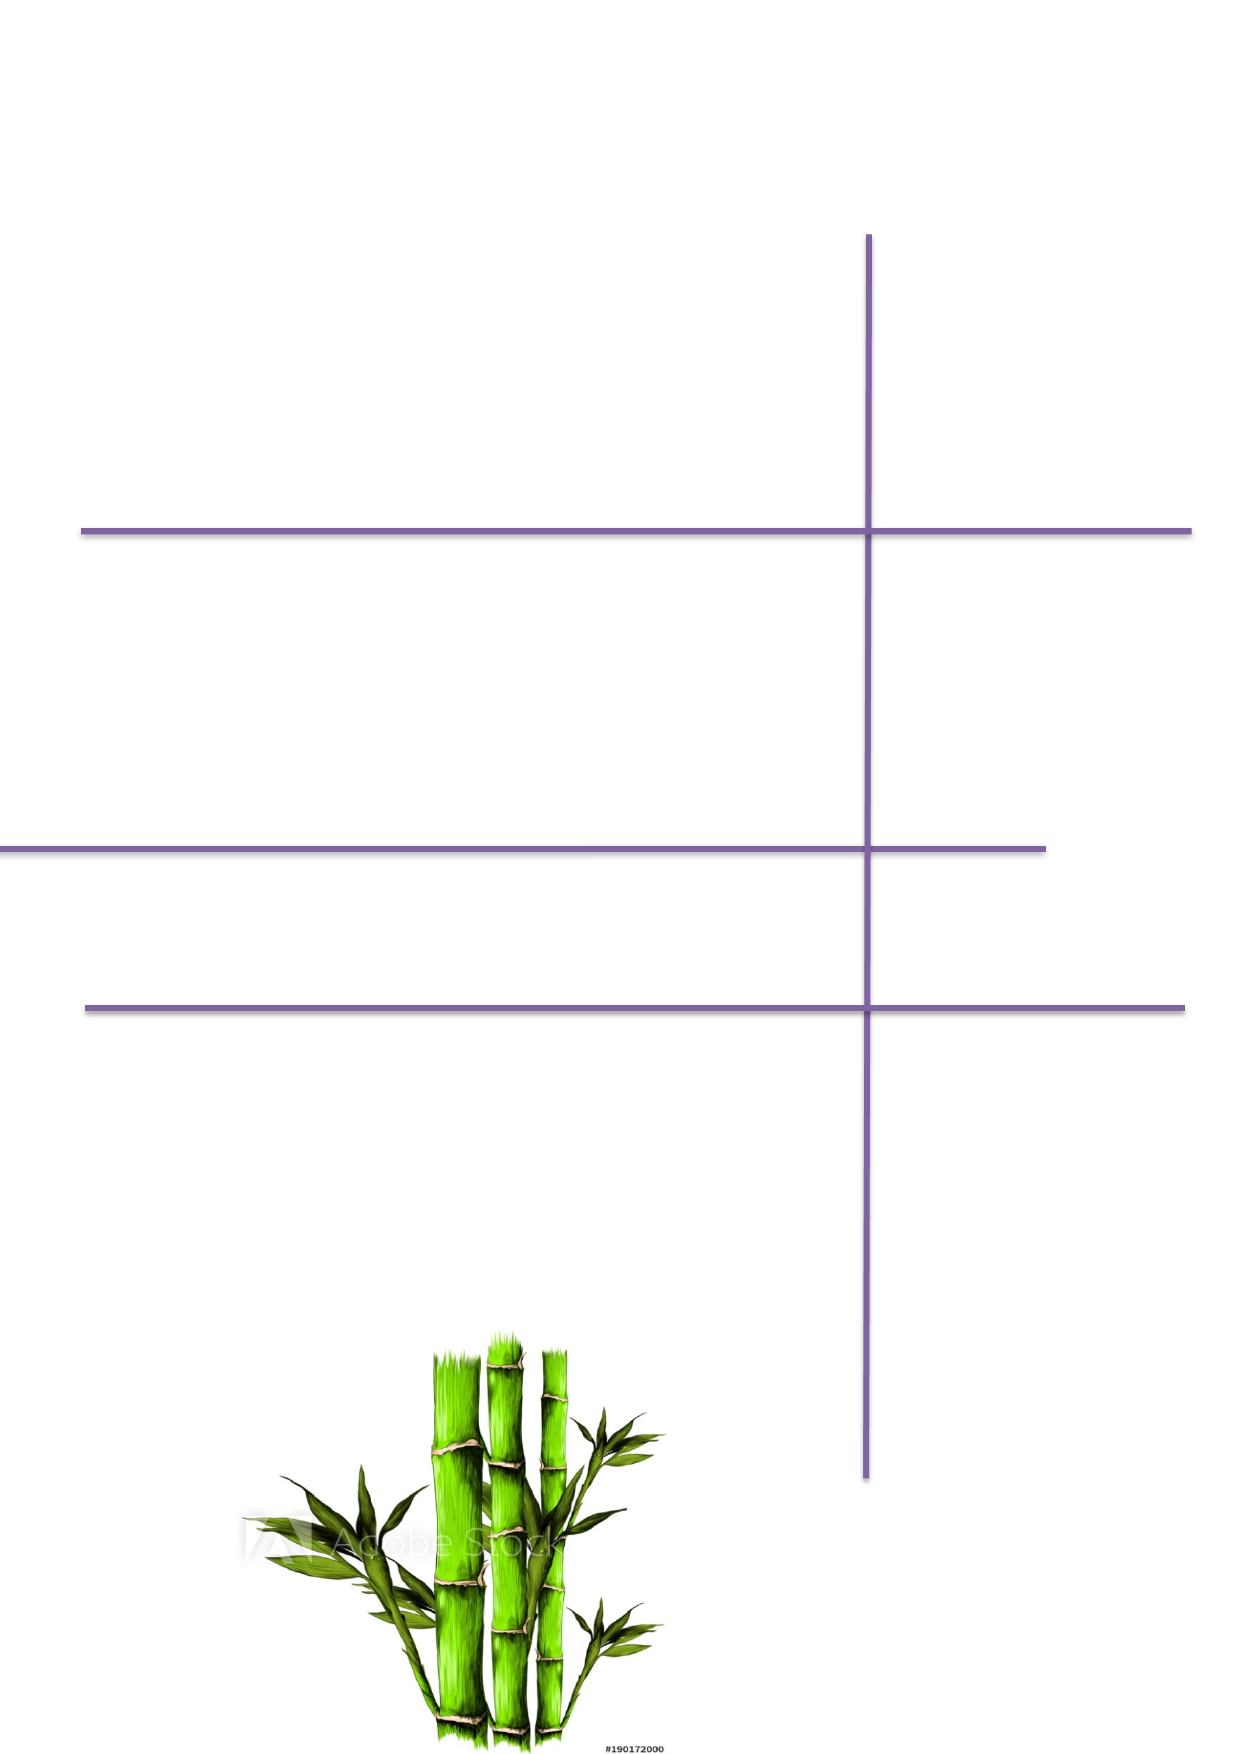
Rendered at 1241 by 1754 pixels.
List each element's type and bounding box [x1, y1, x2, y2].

picture [137, 1319, 670, 1754]
picture [78, 535, 1191, 1488]
picture [856, 231, 878, 528]
